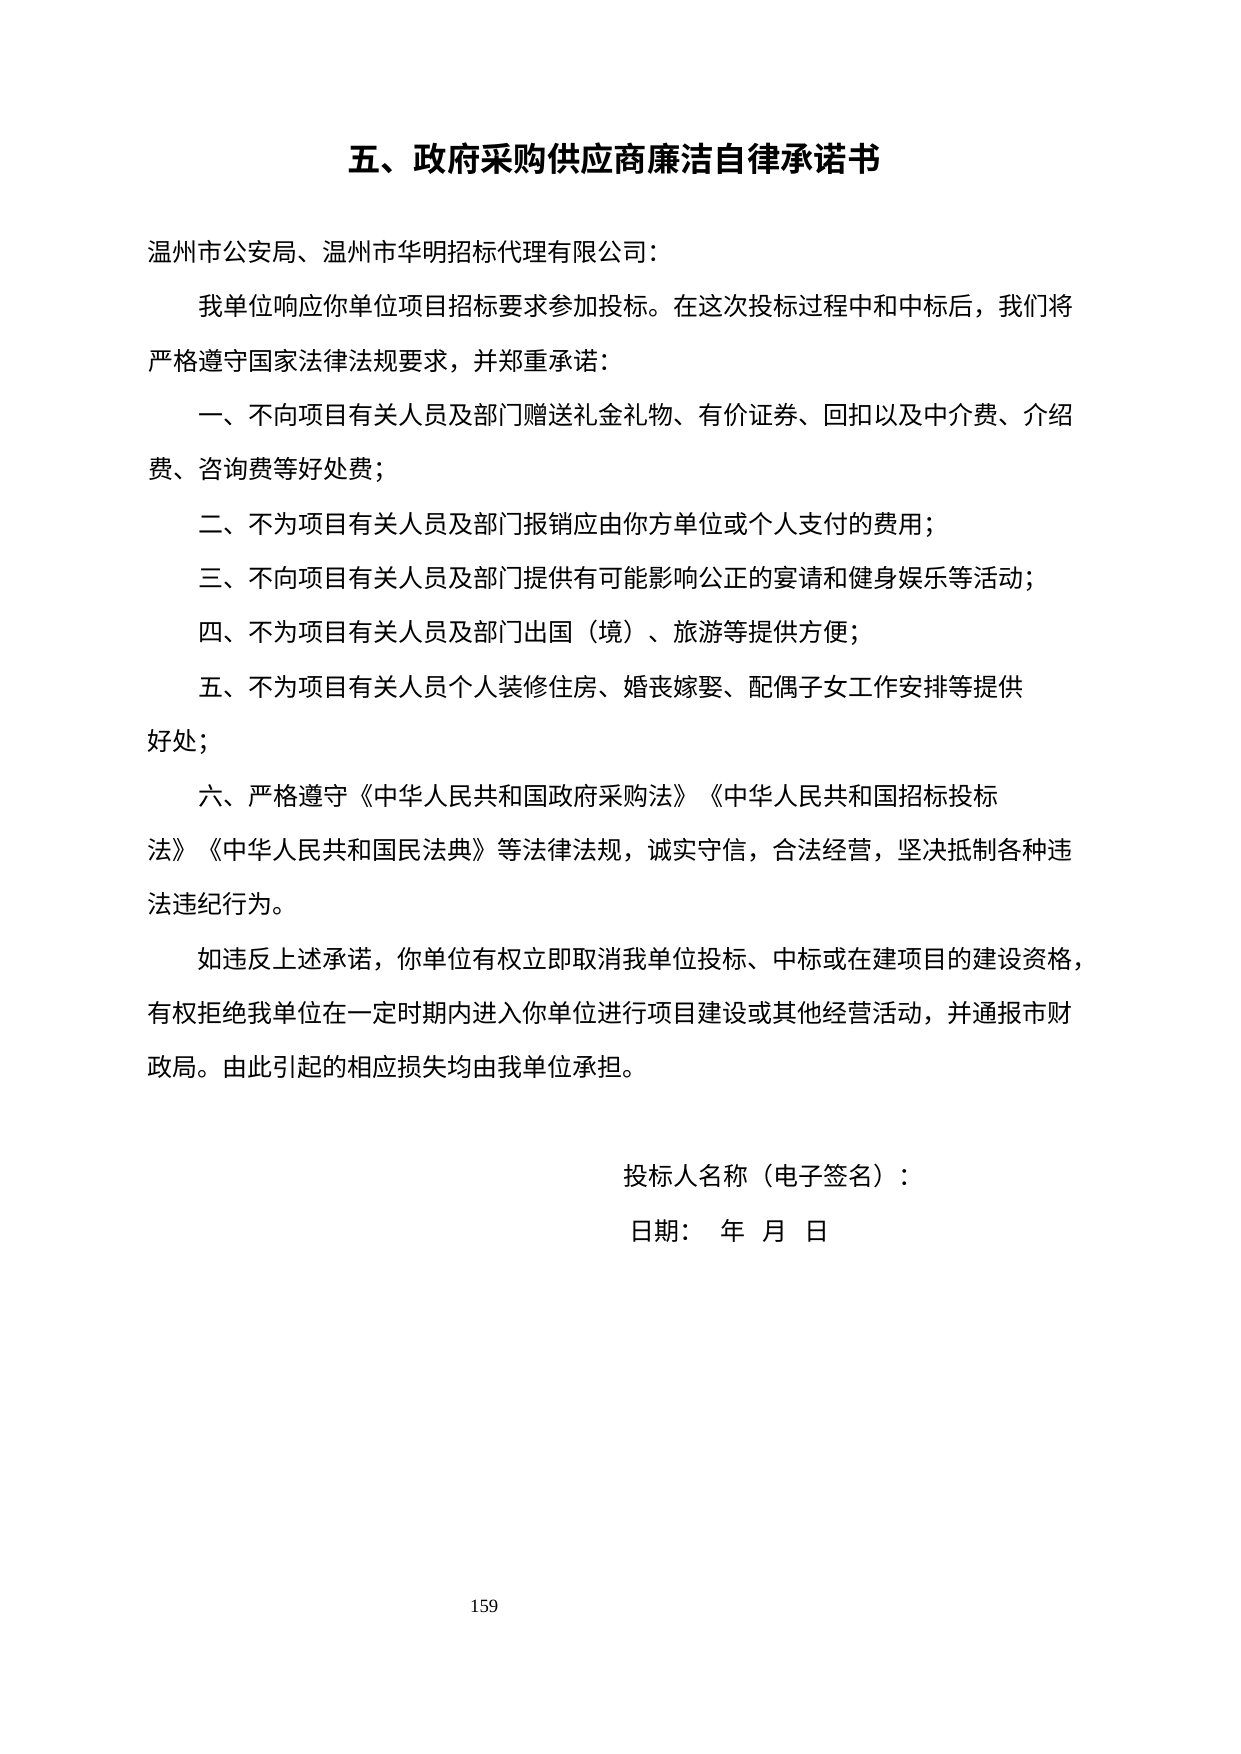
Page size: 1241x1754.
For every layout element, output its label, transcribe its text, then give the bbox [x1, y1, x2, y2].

text 日期： 年 月 日 [629, 1211, 1092, 1247]
text 五、政府采购供应商廉洁自律承诺书 [148, 133, 1092, 181]
text 六、严格遵守《中华人民共和国政府采购法》《中华人民共和国招标投标 [198, 776, 1092, 812]
text 好处； [148, 722, 1092, 758]
text 三、不向项目有关人员及部门提供有可能影响公正的宴请和健身娱乐等活动； [148, 558, 1092, 595]
text 五、不为项目有关人员个人装修住房、婚丧嫁娶、配偶子女工作安排等提供 [198, 667, 1092, 703]
text 四、不为项目有关人员及部门出国（境）、旅游等提供方便； [148, 613, 1092, 649]
text 法》《中华人民共和国民法典》等法律法规，诚实守信，合法经营，坚决抵制各种违法违纪行为。 [148, 830, 1092, 921]
text 我单位响应你单位项目招标要求参加投标。在这次投标过程中和中标后，我们将严格遵守国家法律法规要求，并郑重承诺： [148, 287, 1092, 377]
text 二、不为项目有关人员及部门报销应由你方单位或个人支付的费用； [148, 504, 1092, 540]
text 如违反上述承诺，你单位有权立即取消我单位投标、中标或在建项目的建设资格，有权拒绝我单位在一定时期内进入你单位进行项目建设或其他经营活动，并通报市财政局。由此引起的相应损失均由我单位承担。 [148, 939, 1092, 1084]
text 温州市公安局、温州市华明招标代理有限公司： [148, 232, 1092, 268]
text 投标人名称（电子签名）： [148, 1157, 976, 1193]
text 一、不向项目有关人员及部门赠送礼金礼物、有价证券、回扣以及中介费、介绍费、咨询费等好处费； [148, 395, 1092, 486]
